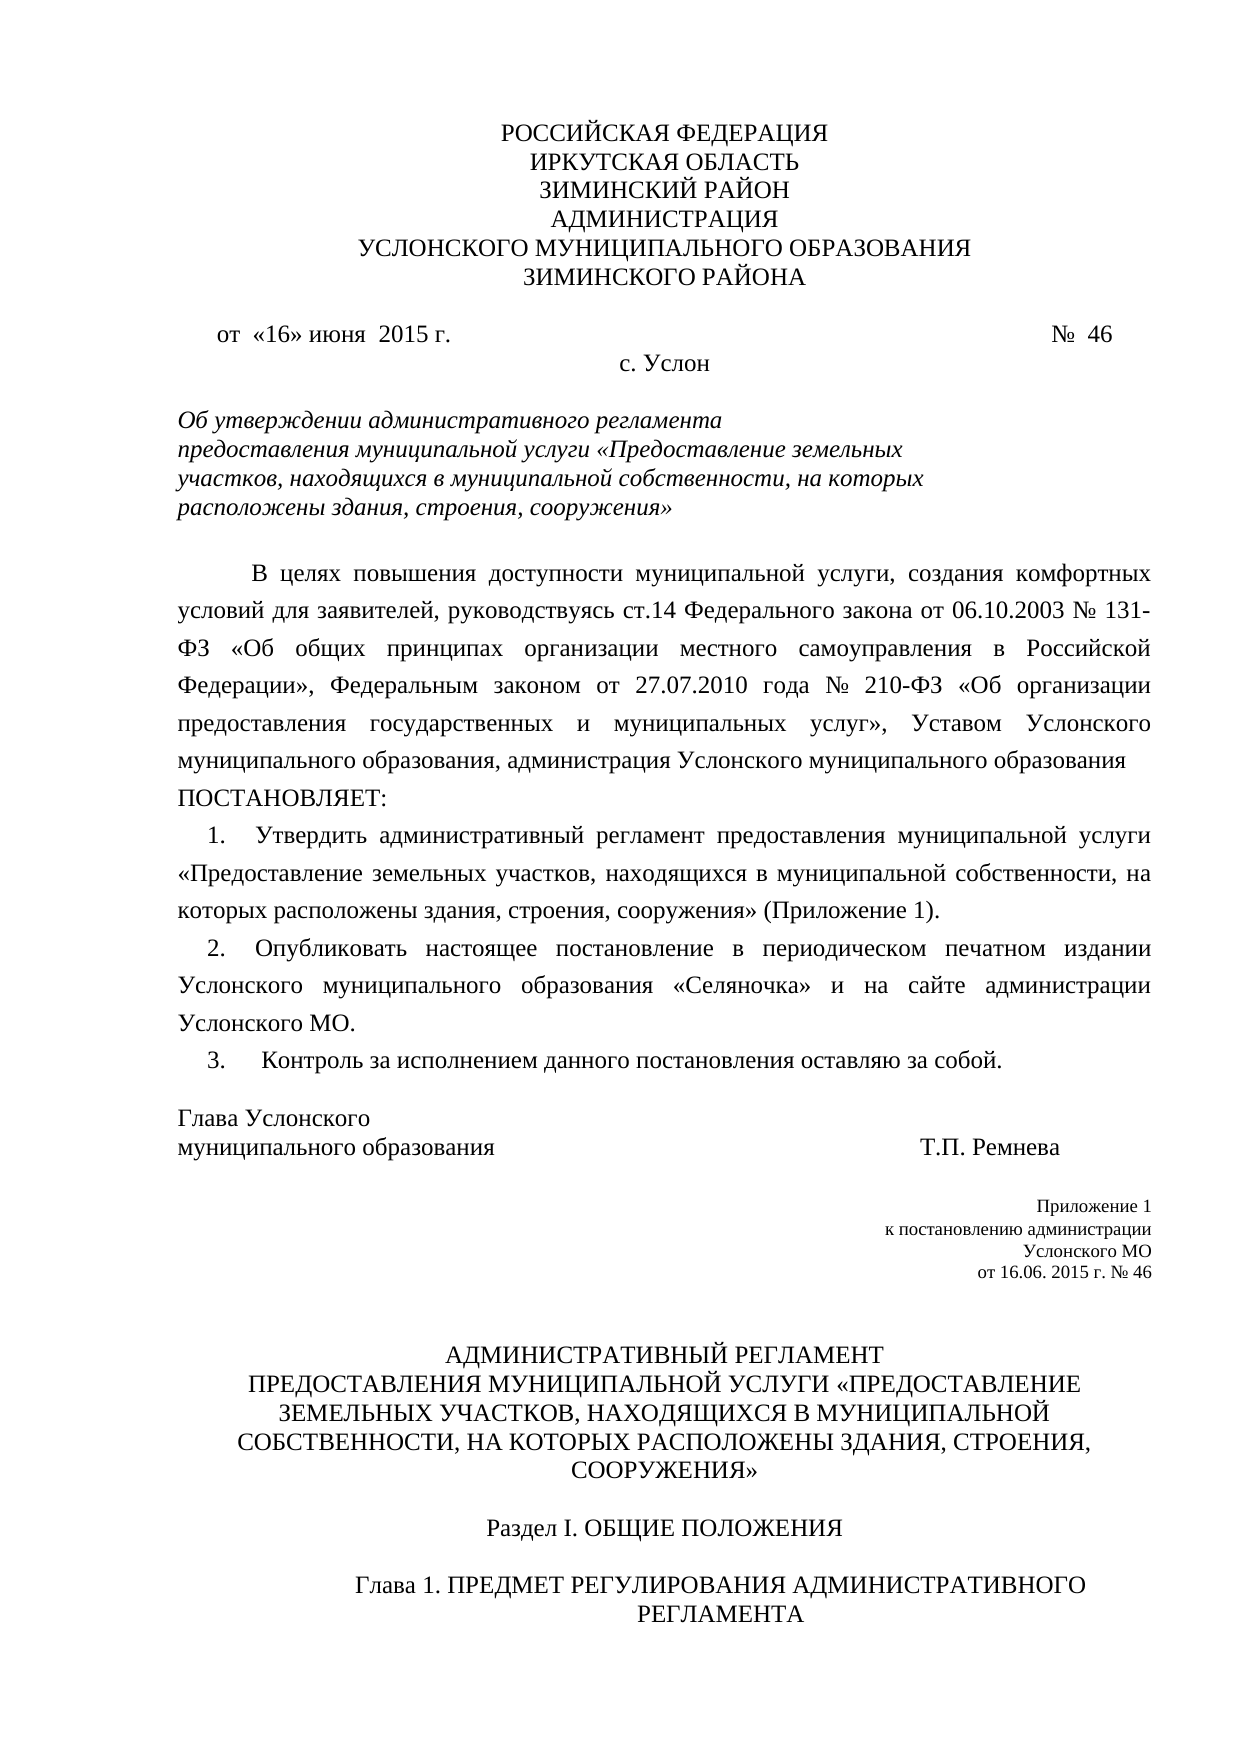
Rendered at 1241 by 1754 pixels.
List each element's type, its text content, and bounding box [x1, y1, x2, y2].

text к постановлению администрации [177, 1218, 1152, 1240]
text участков, находящихся в муниципальной собственности, на которых [177, 463, 1152, 492]
text ПРЕДОСТАВЛЕНИЯ МУНИЦИПАЛЬНОЙ УСЛУГИ «ПРЕДОСТАВЛЕНИЕ ЗЕМЕЛЬНЫХ УЧАСТКОВ, НАХОДЯЩИХСЯ В МУНИЦИПАЛЬНОЙ СОБСТВЕННОСТИ, НА КОТОРЫХ РАСПОЛОЖЕНЫ ЗДАНИЯ, СТРОЕНИЯ, СООРУЖЕНИЯ» [177, 1369, 1152, 1484]
text расположены здания, строения, сооружения» [177, 492, 1152, 521]
text Глава 1. ПРЕДМЕТ РЕГУЛИРОВАНИЯ АДМИНИСТРАТИВНОГО РЕГЛАМЕНТА [290, 1570, 1152, 1628]
text Услонского МО [177, 1240, 1152, 1261]
text 1. Утвердить административный регламент предоставления муниципальной услуги «Предоставление земельных участков, находящихся в муниципальной собственности, на которых расположены здания, строения, сооружения» (Приложение 1). [177, 812, 1152, 924]
text Глава Услонского [177, 1103, 1152, 1132]
text ЗИМИНСКОГО РАЙОНА [177, 262, 1152, 291]
text УСЛОНСКОГО МУНИЦИПАЛЬНОГО ОБРАЗОВАНИЯ [177, 233, 1152, 262]
text АДМИНИСТРАЦИЯ [177, 204, 1152, 233]
text предоставления муниципальной услуги «Предоставление земельных [177, 434, 1152, 463]
text муниципального образования Т.П. Ремнева [177, 1132, 1152, 1161]
text АДМИНИСТРАТИВНЫЙ РЕГЛАМЕНТ [177, 1340, 1152, 1369]
text РОССИЙСКАЯ ФЕДЕРАЦИЯ [177, 118, 1152, 147]
text 2. Опубликовать настоящее постановление в периодическом печатном издании Услонского муниципального образования «Селяночка» и на сайте администрации Услонского МО. [177, 924, 1152, 1037]
text 3. Контроль за исполнением данного постановления оставляю за собой. [177, 1037, 1152, 1074]
text от «16» июня 2015 г. № 46 [177, 319, 1152, 348]
text ИРКУТСКАЯ ОБЛАСТЬ [177, 147, 1152, 176]
text Об утверждении административного регламента [177, 406, 1152, 434]
text ПОСТАНОВЛЯЕТ: [177, 774, 1152, 812]
text ЗИМИНСКИЙ РАЙОН [177, 176, 1152, 204]
text с. Услон [177, 348, 1152, 377]
text Приложение 1 [177, 1189, 1152, 1218]
text Раздел I. ОБЩИЕ ПОЛОЖЕНИЯ [177, 1513, 1152, 1542]
text В целях повышения доступности муниципальной услуги, создания комфортных условий для заявителей, руководствуясь ст.14 Федерального закона от 06.10.2003 № 131-ФЗ «Об общих принципах организации местного самоуправления в Российской Федерации», Федеральным законом от 27.07.2010 года № 210-ФЗ «Об организации предоставления государственных и муниципальных услуг», Уставом Услонского муниципального образования, администрация Услонского муниципального образования [177, 549, 1152, 774]
text от 16.06. 2015 г. № 46 [177, 1261, 1152, 1283]
